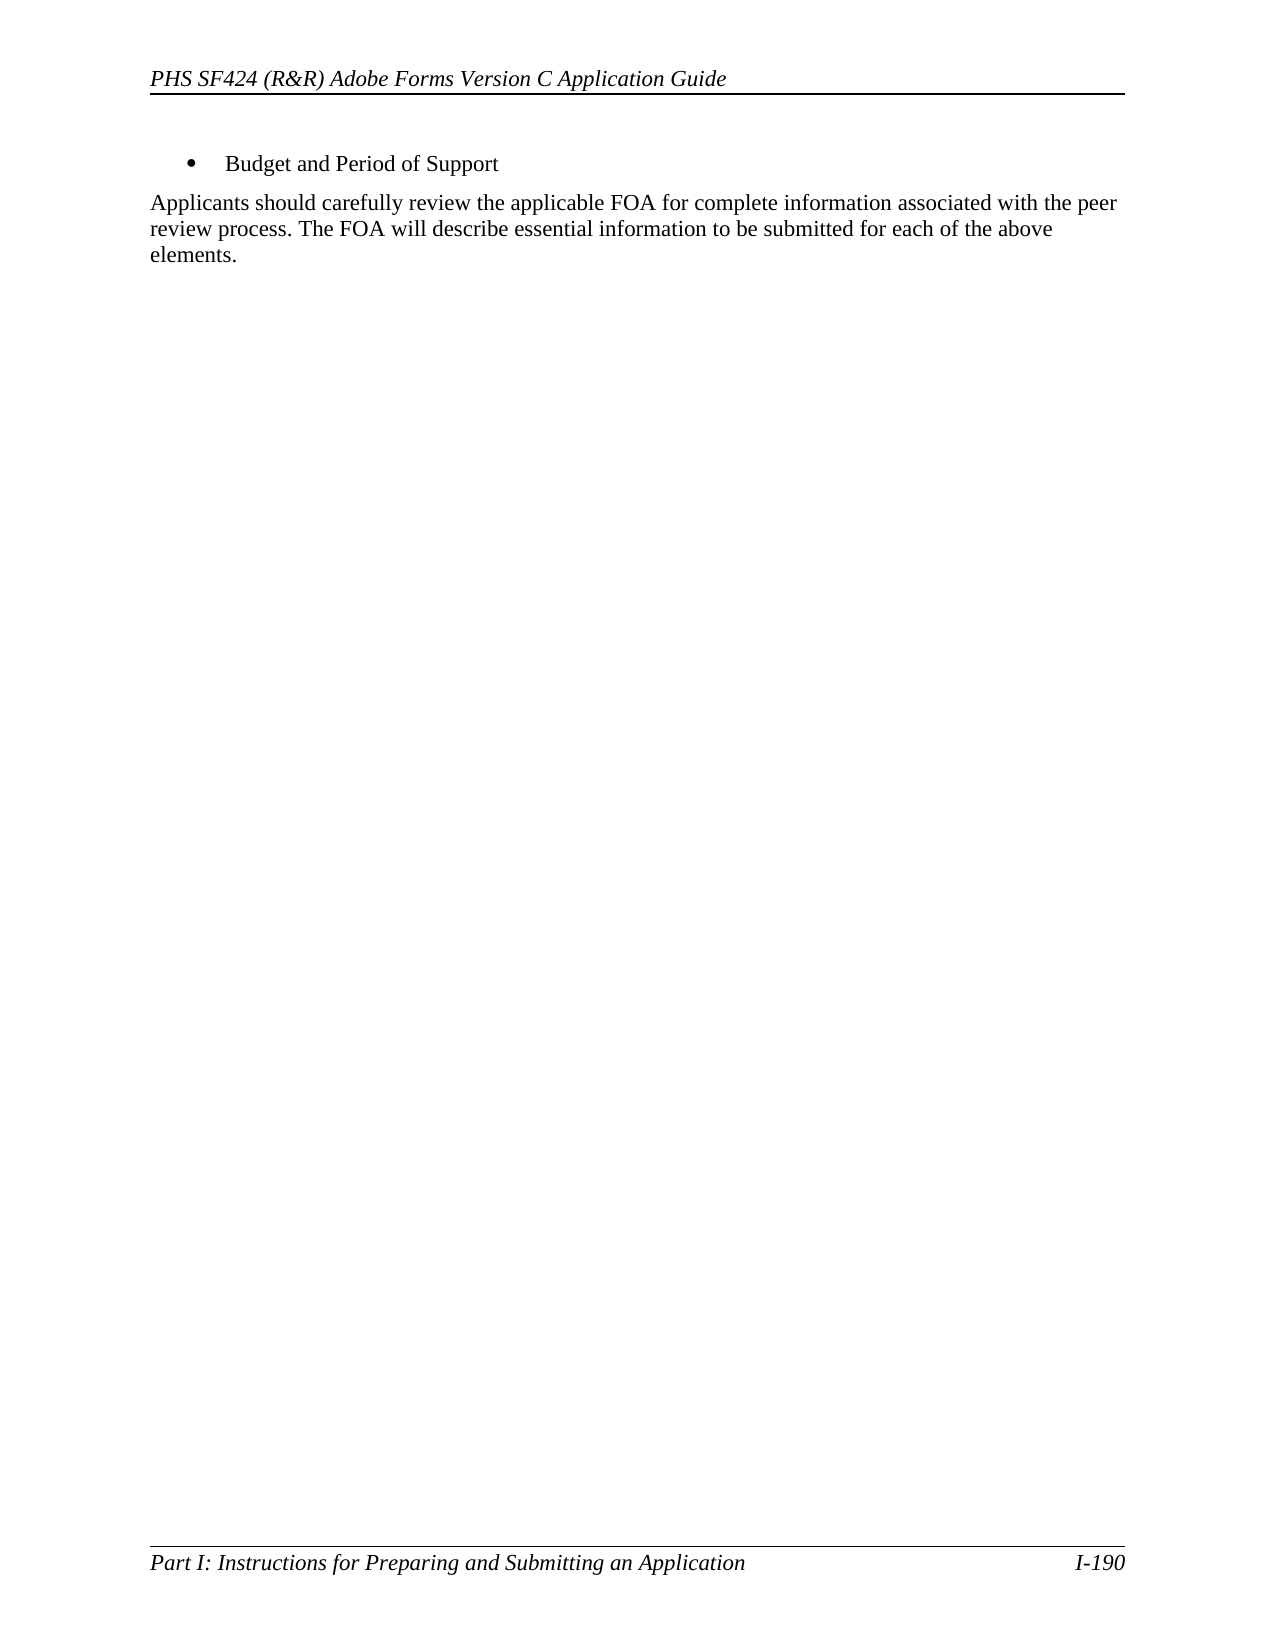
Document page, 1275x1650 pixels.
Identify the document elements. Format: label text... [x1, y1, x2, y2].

list Budget and Period of Support [187, 150, 1125, 176]
text Applicants should carefully review the applicable FOA for complete information associated with the peer review process. The FOA will describe essential information to be submitted for each of the above elements. [150, 189, 1125, 268]
